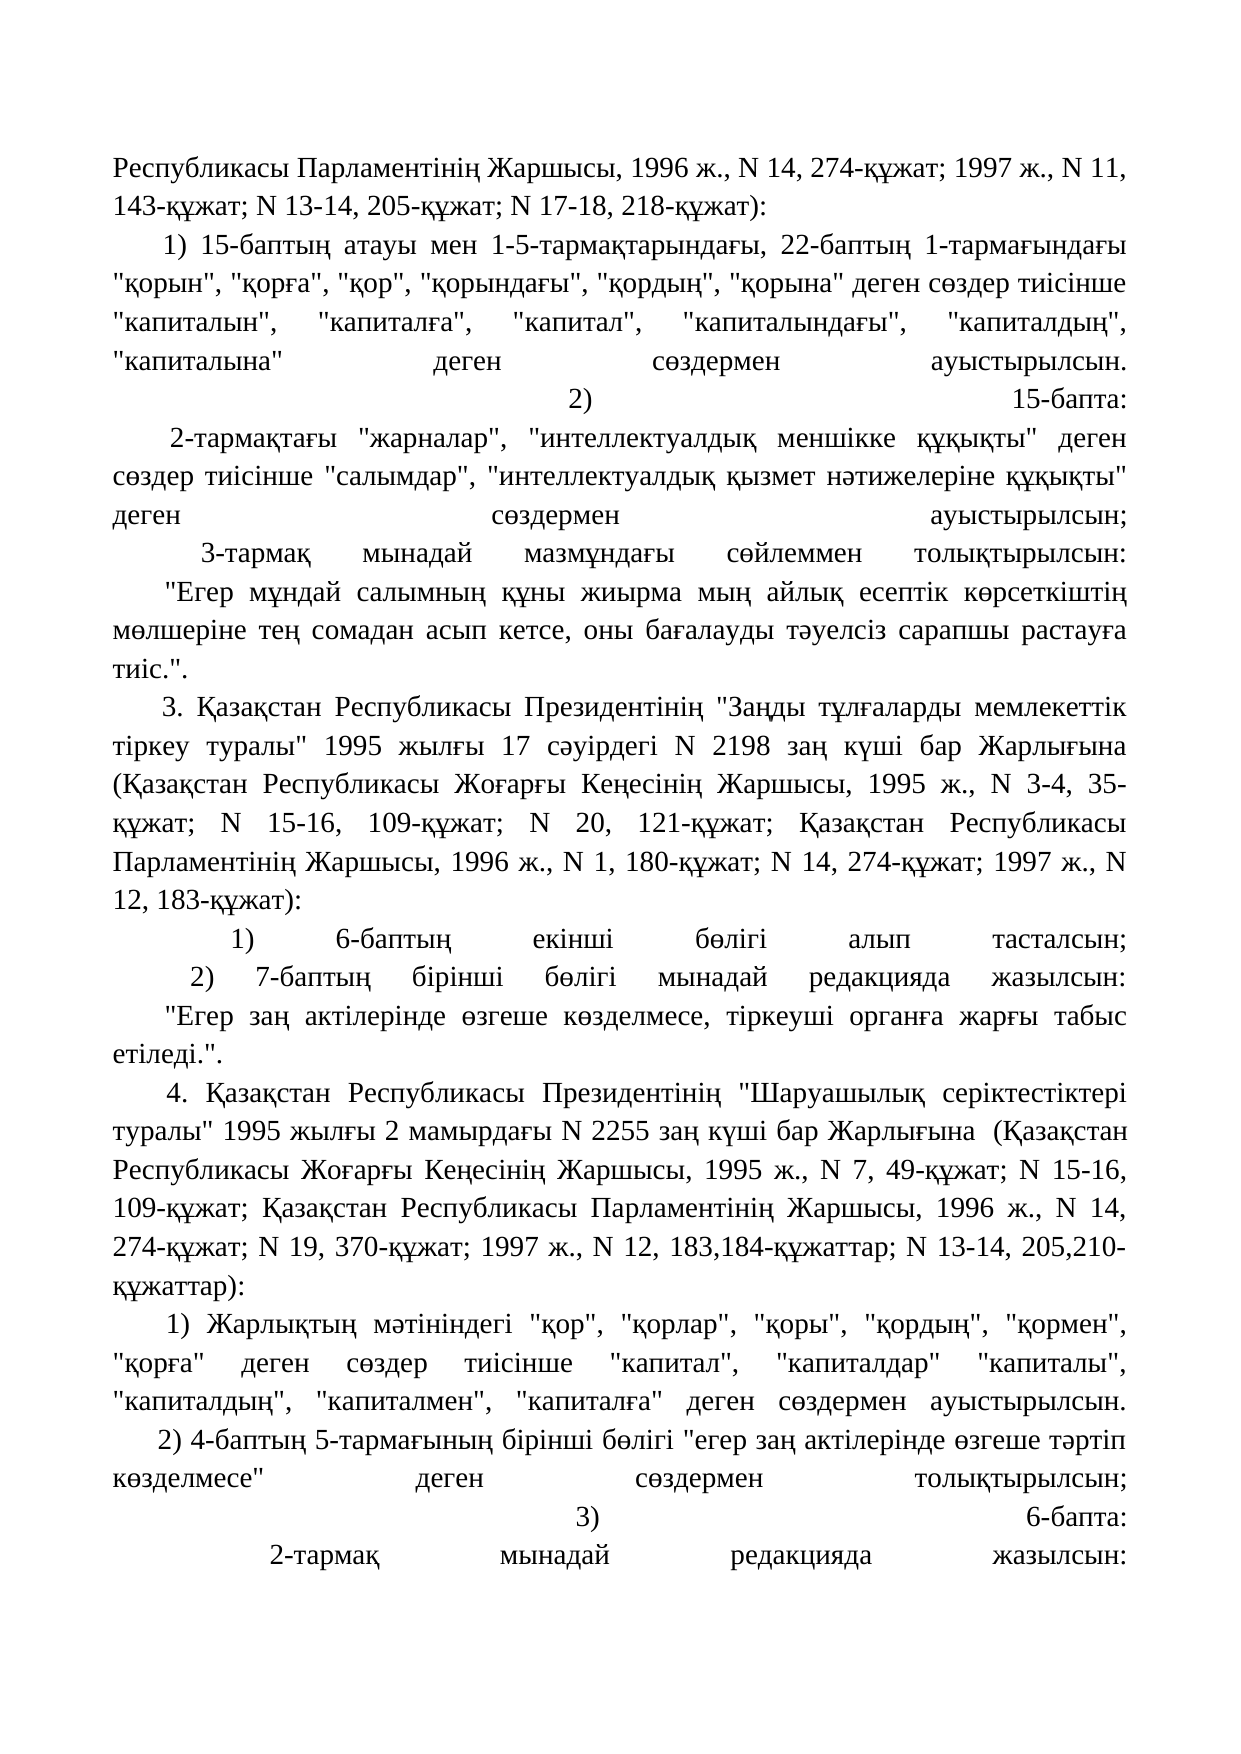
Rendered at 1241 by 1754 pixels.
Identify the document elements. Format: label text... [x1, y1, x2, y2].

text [112, 1306, 1128, 1571]
text 1) 6-баптың екiншi бөлiгi алып тасталсын; 2) 7-баптың бiрiншi бөлiгi мынадай редакцияда жазылсын: "Егер заң актiлерiнде өзгеше көзделмесе, тiркеушi органға жарғы табыс етiледi.". [112, 921, 1128, 1070]
text 1) 15-баптың атауы мен 1-5-тармақтарындағы, 22-баптың 1-тармағындағы "қорын", "қорға", "қор", "қорындағы", "қордың", "қорына" деген сөздер тиiсiнше "капиталын", "капиталға", "капитал", "капиталындағы", "капиталдың", "капиталына" деген сөздермен ауыстырылсын. 2) 15-бапта: 2-тармақтағы "жарналар", "интеллектуалдық меншiкке құқықты" деген сөздер тиiсiнше "салымдар", "интеллектуалдық қызмет нәтижелерiне құқықты" деген сөздермен ауыстырылсын; 3-тармақ мынадай мазмұндағы сөйлеммен толықтырылсын: "Егер мұндай салымның құны жиырма мың айлық есептiк көрсеткiштiң мөлшерiне тең сомадан асып кетсе, оны бағалауды тәуелсiз сарапшы растауға тиiс.". [112, 227, 1128, 684]
text 3. Қазақстан Республикасы Президентiнiң "Заңды тұлғаларды мемлекеттiк тiркеу туралы" 1995 жылғы 17 сәуiрдегi N 2198 заң күшi бар Жарлығына (Қазақстан Республикасы Жоғарғы Кеңесiнiң Жаршысы, 1995 ж., N 3-4, 35-құжат; N 15-16, 109-құжат; N 20, 121-құжат; Қазақстан Республикасы Парламентiнiң Жаршысы, 1996 ж., N 1, 180-құжат; N 14, 274-құжат; 1997 ж., N 12, 183-құжат): [112, 689, 1128, 916]
text 4. Қазақстан Республикасы Президентiнiң "Шаруашылық серiктестiктерi туралы" 1995 жылғы 2 мамырдағы N 2255 заң күшi бар Жарлығына (Қазақстан Республикасы Жоғарғы Кеңесiнiң Жаршысы, 1995 ж., N 7, 49-құжат; N 15-16, 109-құжат; Қазақстан Республикасы Парламентiнiң Жаршысы, 1996 ж., N 14, 274-құжат; N 19, 370-құжат; 1997 ж., N 12, 183,184-құжаттар; N 13-14, 205,210-құжаттар): [112, 1075, 1128, 1301]
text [112, 150, 1128, 222]
